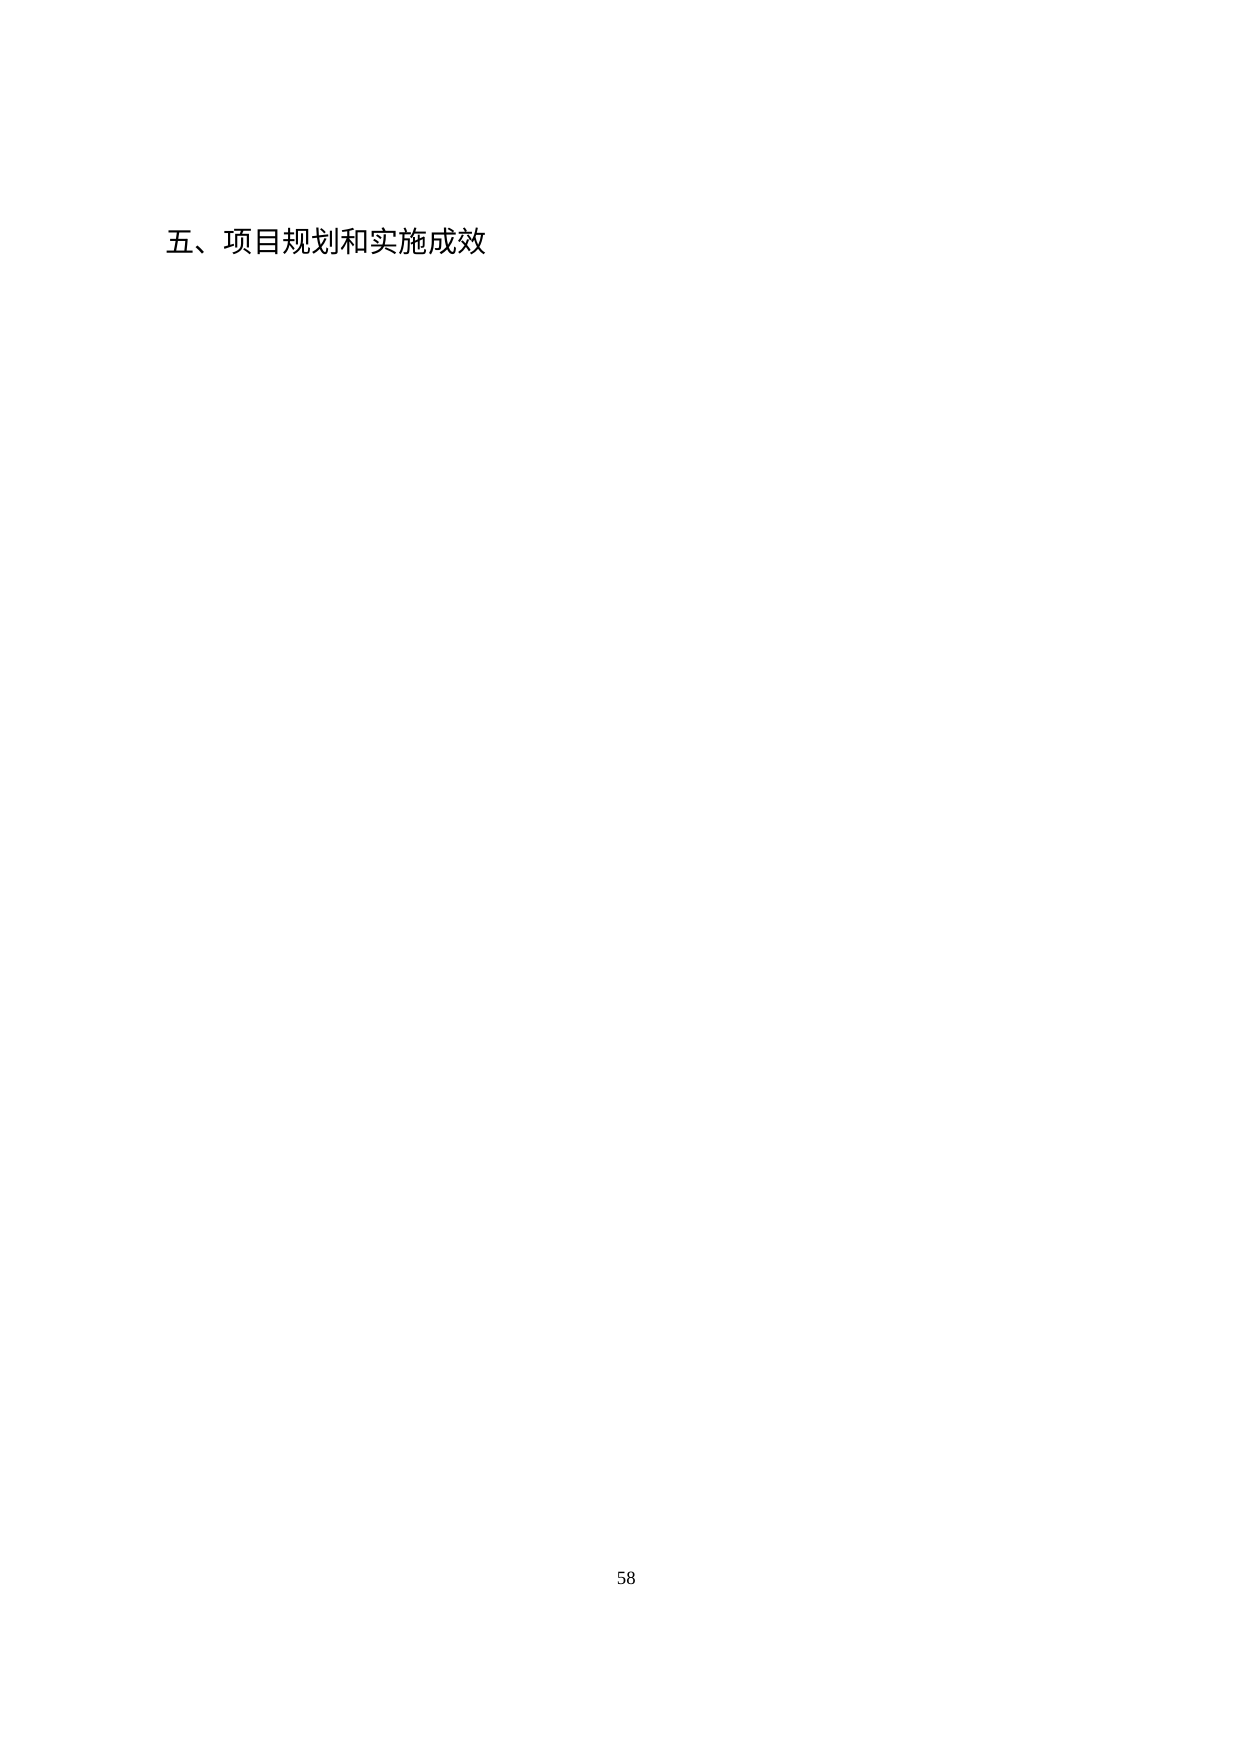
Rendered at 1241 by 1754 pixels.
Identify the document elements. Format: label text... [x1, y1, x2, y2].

text 五、项目规划和实施成效 [165, 218, 1087, 261]
